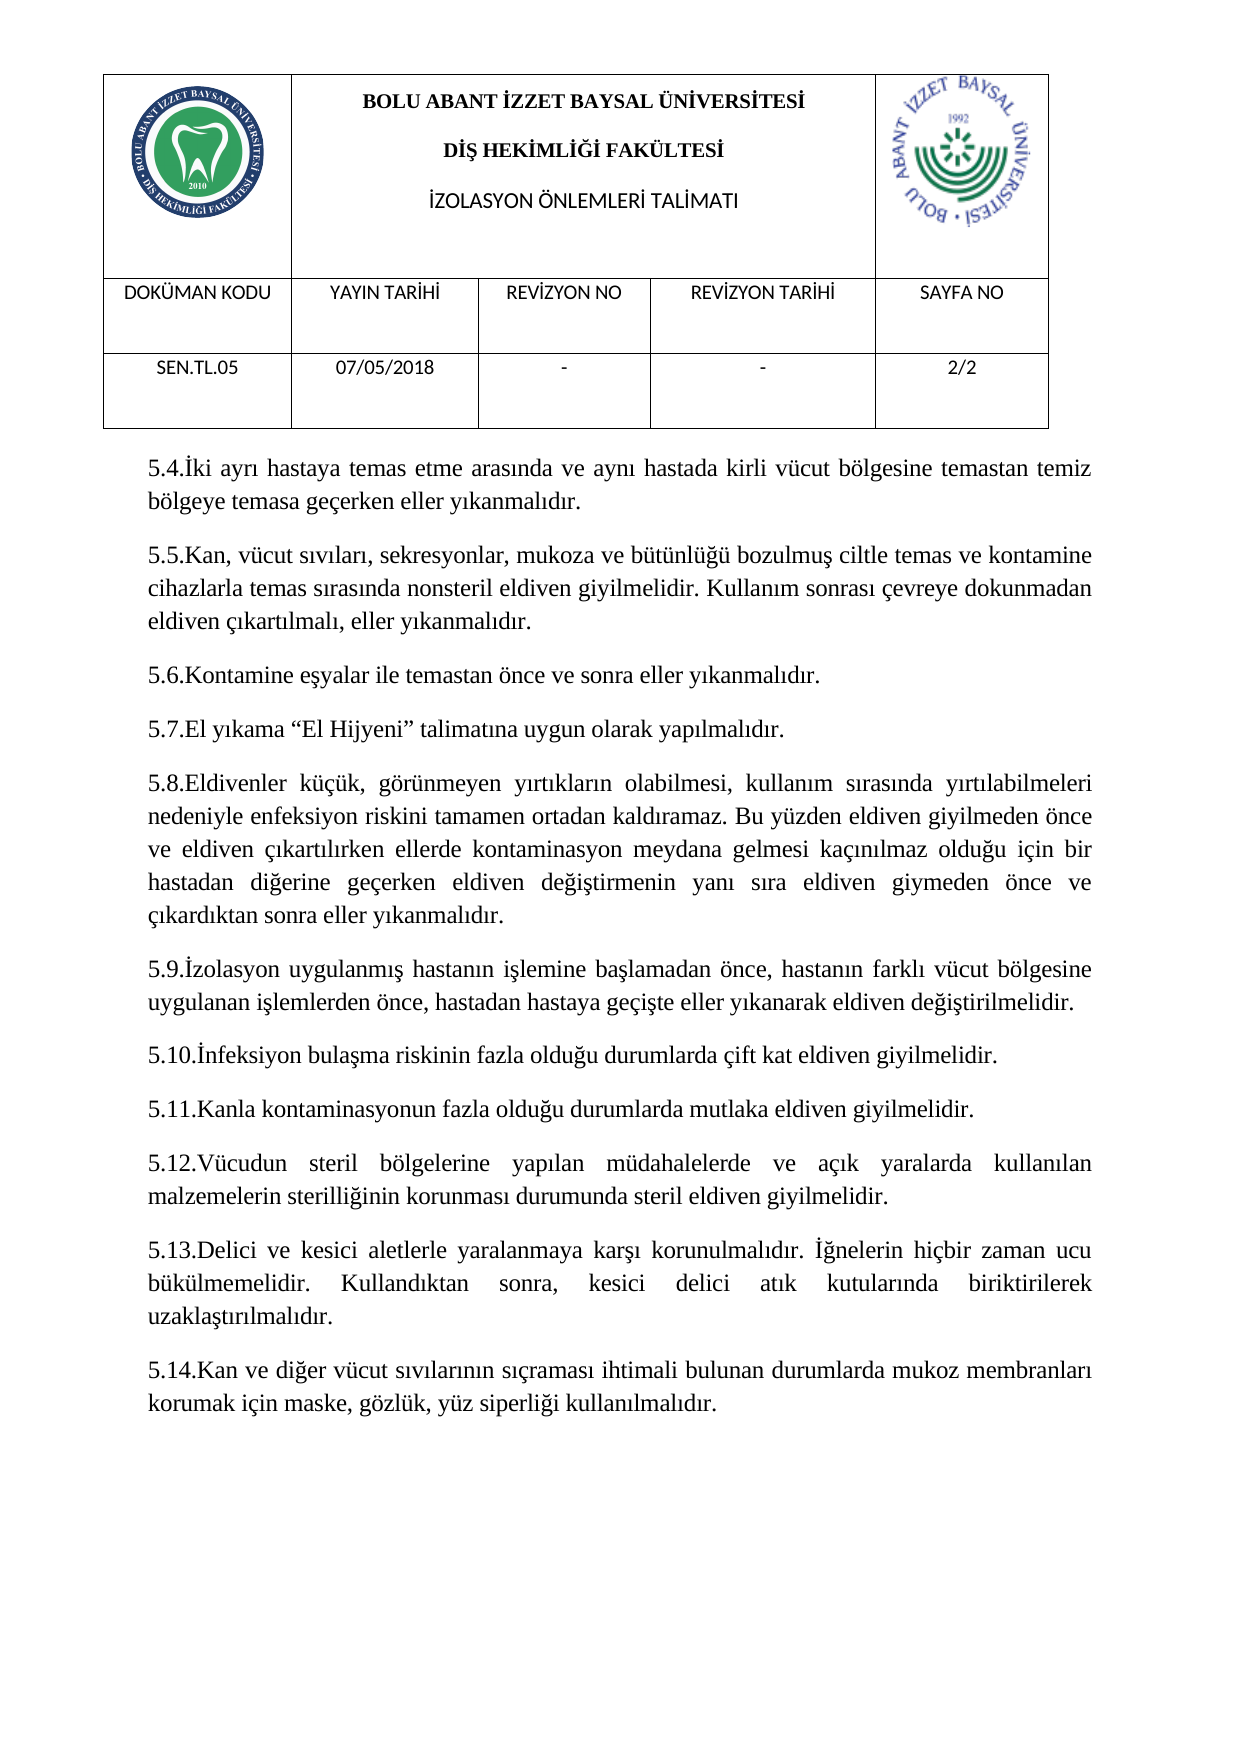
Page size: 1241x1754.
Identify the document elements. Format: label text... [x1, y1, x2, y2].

picture [891, 74, 1032, 229]
text 5.5.Kan, vücut sıvıları, sekresyonlar, mukoza ve bütünlüğü bozulmuş ciltle temas ve kontamine cihazlarla temas sırasında nonsteril eldiven giyilmelidir. Kullanım sonrası çevreye dokunmadan eldiven çıkartılmalı, eller yıkanmalıdır. [148, 540, 1093, 635]
text 5.8.Eldivenler küçük, görünmeyen yırtıkların olabilmesi, kullanım sırasında yırtılabilmeleri nedeniyle enfeksiyon riskini tamamen ortadan kaldıramaz. Bu yüzden eldiven giyilmeden önce ve eldiven çıkartılırken ellerde kontaminasyon meydana gelmesi kaçınılmaz olduğu için bir hastadan diğerine geçerken eldiven değiştirmenin yanı sıra eldiven giymeden önce ve çıkardıktan sonra eller yıkanmalıdır. [148, 768, 1093, 929]
text 5.10.İnfeksiyon bulaşma riskinin fazla olduğu durumlarda çift kat eldiven giyilmelidir. [148, 1041, 1093, 1069]
text 5.13.Delici ve kesici aletlerle yaralanmaya karşı korunulmalıdır. İğnelerin hiçbir zaman ucu bükülmemelidir. Kullandıktan sonra, kesici delici atık kutularında biriktirilerek uzaklaştırılmalıdır. [148, 1235, 1093, 1330]
text 5.4.İki ayrı hastaya temas etme arasında ve aynı hastada kirli vücut bölgesine temastan temiz bölgeye temasa geçerken eller yıkanmalıdır. [148, 453, 1093, 515]
text 5.14.Kan ve diğer vücut sıvılarının sıçraması ihtimali bulunan durumlarda mukoz membranları korumak için maske, gözlük, yüz siperliği kullanılmalıdır. [148, 1355, 1093, 1417]
text 5.7.El yıkama “El Hijyeni” talimatına uygun olarak yapılmalıdır. [148, 714, 1093, 743]
text 5.6.Kontamine eşyalar ile temastan önce ve sonra eller yıkanmalıdır. [148, 660, 1093, 689]
picture [131, 86, 264, 218]
text 5.9.İzolasyon uygulanmış hastanın işlemine başlamadan önce, hastanın farklı vücut bölgesine uygulanan işlemlerden önce, hastadan hastaya geçişte eller yıkanarak eldiven değiştirilmelidir. [148, 954, 1093, 1016]
text 5.12.Vücudun steril bölgelerine yapılan müdahalelerde ve açık yaralarda kullanılan malzemelerin sterilliğinin korunması durumunda steril eldiven giyilmelidir. [148, 1148, 1093, 1210]
text 5.11.Kanla kontaminasyonun fazla olduğu durumlarda mutlaka eldiven giyilmelidir. [148, 1094, 1093, 1123]
